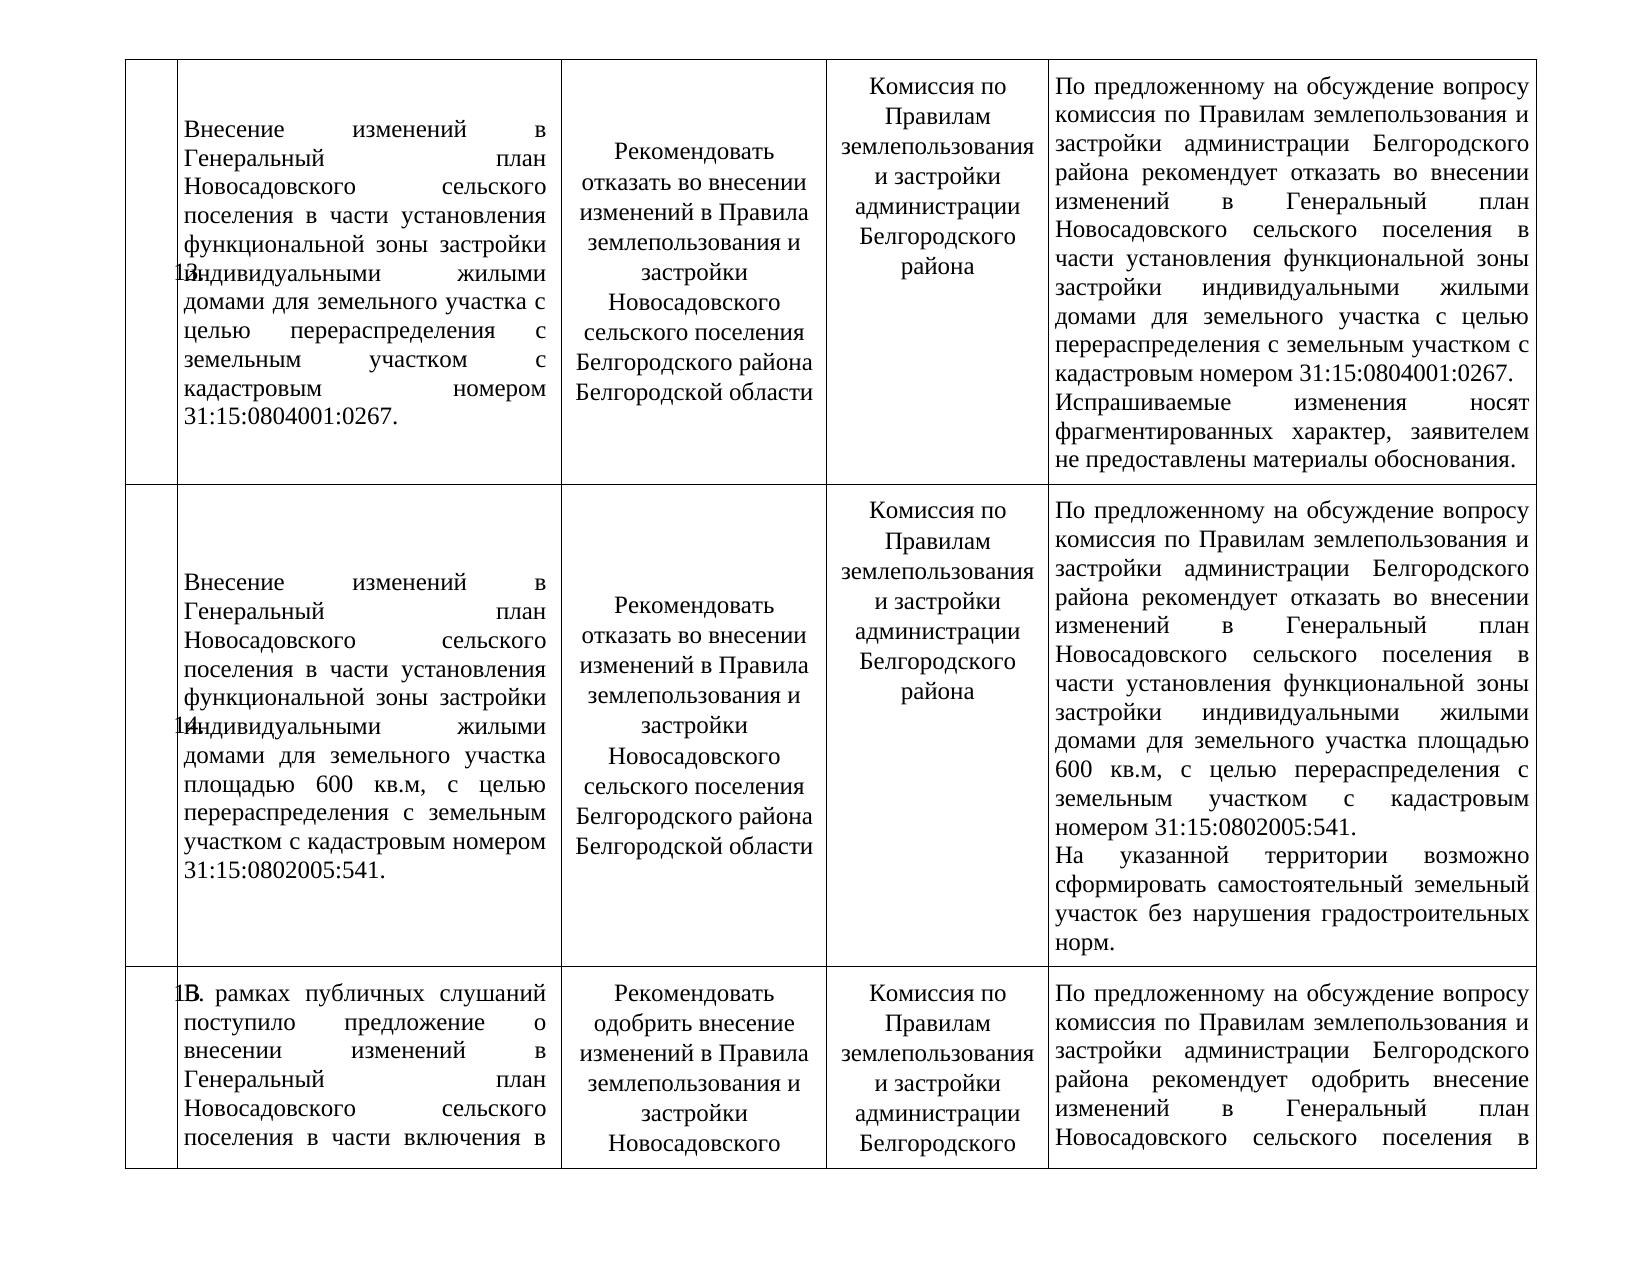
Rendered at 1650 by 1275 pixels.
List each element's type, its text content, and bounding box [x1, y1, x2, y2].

table_cell [126, 967, 177, 1168]
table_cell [827, 60, 1048, 484]
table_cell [1049, 967, 1536, 1168]
table_cell [126, 485, 177, 966]
table_cell Внесение изменений в Генеральный план Новосадовского сельского поселения в части установления функциональной зоны застройки индивидуальными жилыми домами для земельного участка с целью перераспределения с земельным участком с кадастровым номером 31:15:0804001:0267. [178, 60, 561, 484]
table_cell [827, 967, 1048, 1168]
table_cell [562, 967, 826, 1168]
table_cell Внесение изменений в Генеральный план Новосадовского сельского поселения в части установления функциональной зоны застройки индивидуальными жилыми домами для земельного участка площадью 600 кв.м, с целью перераспределения с земельным участком с кадастровым номером 31:15:0802005:541. [178, 485, 561, 966]
table_cell Рекомендовать отказать во внесении изменений в Правила землепользования и застройки Новосадовского сельского поселения Белгородского района Белгородской области [562, 60, 826, 484]
table_cell По предложенному на обсуждение вопросу комиссия по Правилам землепользования и застройки администрации Белгородского района рекомендует отказать во внесении изменений в Генеральный план Новосадовского сельского поселения в части установления функциональной зоны застройки индивидуальными жилыми домами для земельного участка площадью 600 кв.м, с целью перераспределения с земельным участком с кадастровым номером 31:15:0802005:541. На указанной территории возможно сформировать самостоятельный земельный участок без нарушения градостроительных норм. [1049, 485, 1536, 966]
table_cell По предложенному на обсуждение вопросу комиссия по Правилам землепользования и застройки администрации Белгородского района рекомендует отказать во внесении изменений в Генеральный план Новосадовского сельского поселения в части установления функциональной зоны застройки индивидуальными жилыми домами для земельного участка с целью перераспределения с земельным участком с кадастровым номером 31:15:0804001:0267. Испрашиваемые изменения носят фрагментированных характер, заявителем не предоставлены материалы обоснования. [1049, 60, 1536, 484]
table_cell Комиссия по Правилам землепользования и застройки администрации Белгородского района [827, 485, 1048, 966]
table_cell [126, 60, 177, 484]
table_cell Рекомендовать отказать во внесении изменений в Правила землепользования и застройки Новосадовского сельского поселения Белгородского района Белгородской области [562, 485, 826, 966]
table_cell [178, 967, 561, 1168]
